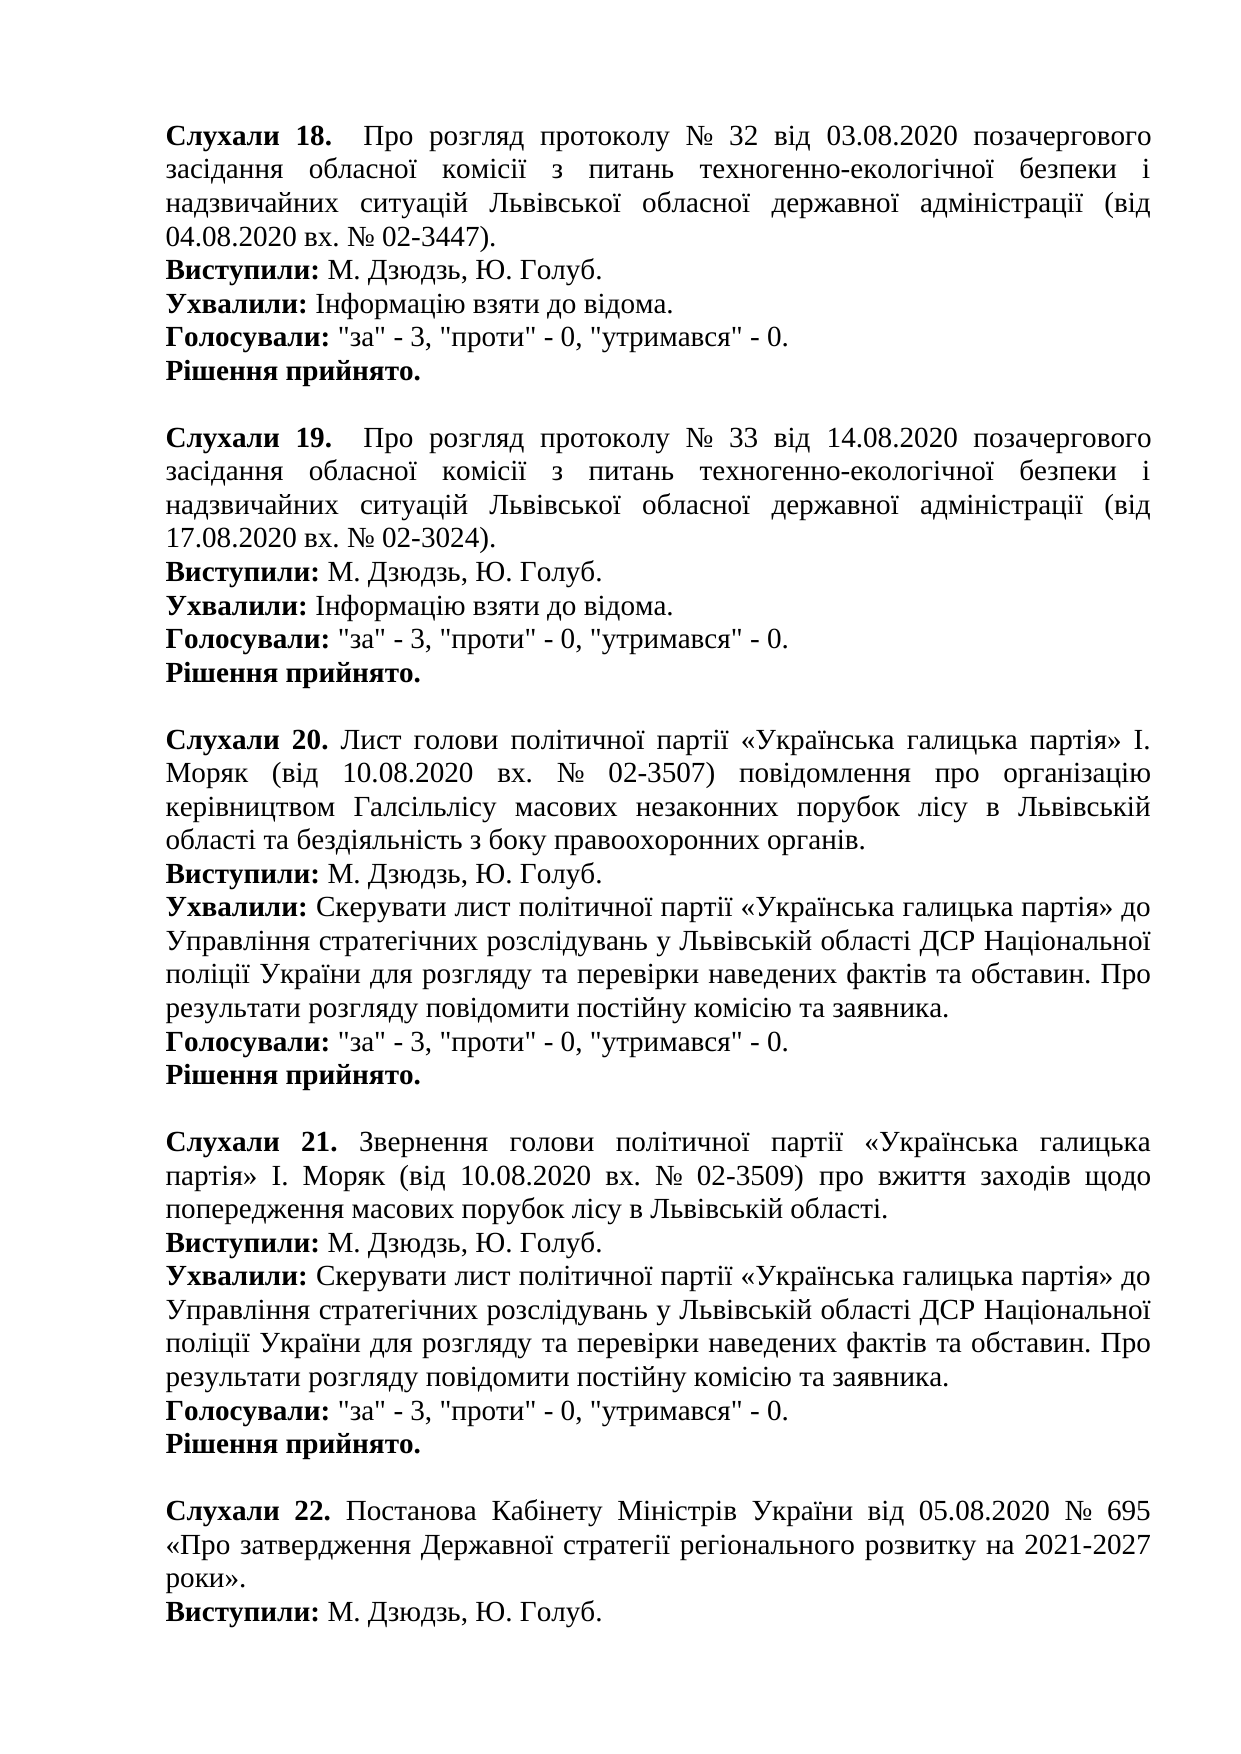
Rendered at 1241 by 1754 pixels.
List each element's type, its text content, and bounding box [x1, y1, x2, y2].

text Ухвалили: Скерувати лист політичної партії «Українська галицька партія» до Управління стратегічних розслідувань у Львівській області ДСР Національної поліції України для розгляду та перевірки наведених фактів та обставин. Про результати розгляду повідомити постійну комісію та заявника. [165, 889, 1152, 1024]
text Рішення прийнято. [165, 655, 1152, 688]
text Виступили: М. Дзюдзь, Ю. Голуб. [165, 252, 1152, 286]
text Голосували: "за" - 3, "проти" - 0, "утримався" - 0. [165, 1024, 1152, 1057]
text Голосували: "за" - 3, "проти" - 0, "утримався" - 0. [165, 1393, 1152, 1426]
text Рішення прийнято. [165, 1426, 1152, 1460]
text Слухали 19. Про розгляд протоколу № 33 від 14.08.2020 позачергового засідання обласної комісії з питань техногенно-екологічної безпеки і надзвичайних ситуацій Львівської обласної державної адміністрації (від 17.08.2020 вх. № 02-3024). [165, 420, 1152, 554]
text Виступили: М. Дзюдзь, Ю. Голуб. [165, 554, 1152, 588]
text Ухвалили: Інформацію взяти до відома. [165, 286, 1152, 319]
text Рішення прийнято. [165, 1057, 1152, 1091]
text Ухвалили: Скерувати лист політичної партії «Українська галицька партія» до Управління стратегічних розслідувань у Львівській області ДСР Національної поліції України для розгляду та перевірки наведених фактів та обставин. Про результати розгляду повідомити постійну комісію та заявника. [165, 1258, 1152, 1393]
text Голосували: "за" - 3, "проти" - 0, "утримався" - 0. [165, 621, 1152, 655]
text Слухали 18. Про розгляд протоколу № 32 від 03.08.2020 позачергового засідання обласної комісії з питань техногенно-екологічної безпеки і надзвичайних ситуацій Львівської обласної державної адміністрації (від 04.08.2020 вх. № 02-3447). [165, 118, 1152, 252]
text Слухали 21. Звернення голови політичної партії «Українська галицька партія» І. Моряк (від 10.08.2020 вх. № 02-3509) про вжиття заходів щодо попередження масових порубок лісу в Львівській області. [165, 1124, 1152, 1225]
text Ухвалили: Інформацію взяти до відома. [165, 588, 1152, 621]
text Виступили: М. Дзюдзь, Ю. Голуб. [165, 856, 1152, 889]
text Слухали 20. Лист голови політичної партії «Українська галицька партія» І. Моряк (від 10.08.2020 вх. № 02-3507) повідомлення про організацію керівництвом Галсільлісу масових незаконних порубок лісу в Львівській області та бездіяльність з боку правоохоронних органів. [165, 722, 1152, 856]
text Слухали 22. Постанова Кабінету Міністрів України від 05.08.2020 № 695 «Про затвердження Державної стратегії регіонального розвитку на 2021-2027 роки». [165, 1493, 1152, 1594]
text Голосували: "за" - 3, "проти" - 0, "утримався" - 0. [165, 319, 1152, 353]
text Виступили: М. Дзюдзь, Ю. Голуб. [165, 1594, 1152, 1627]
text Рішення прийнято. [165, 353, 1152, 386]
text Виступили: М. Дзюдзь, Ю. Голуб. [165, 1225, 1152, 1258]
